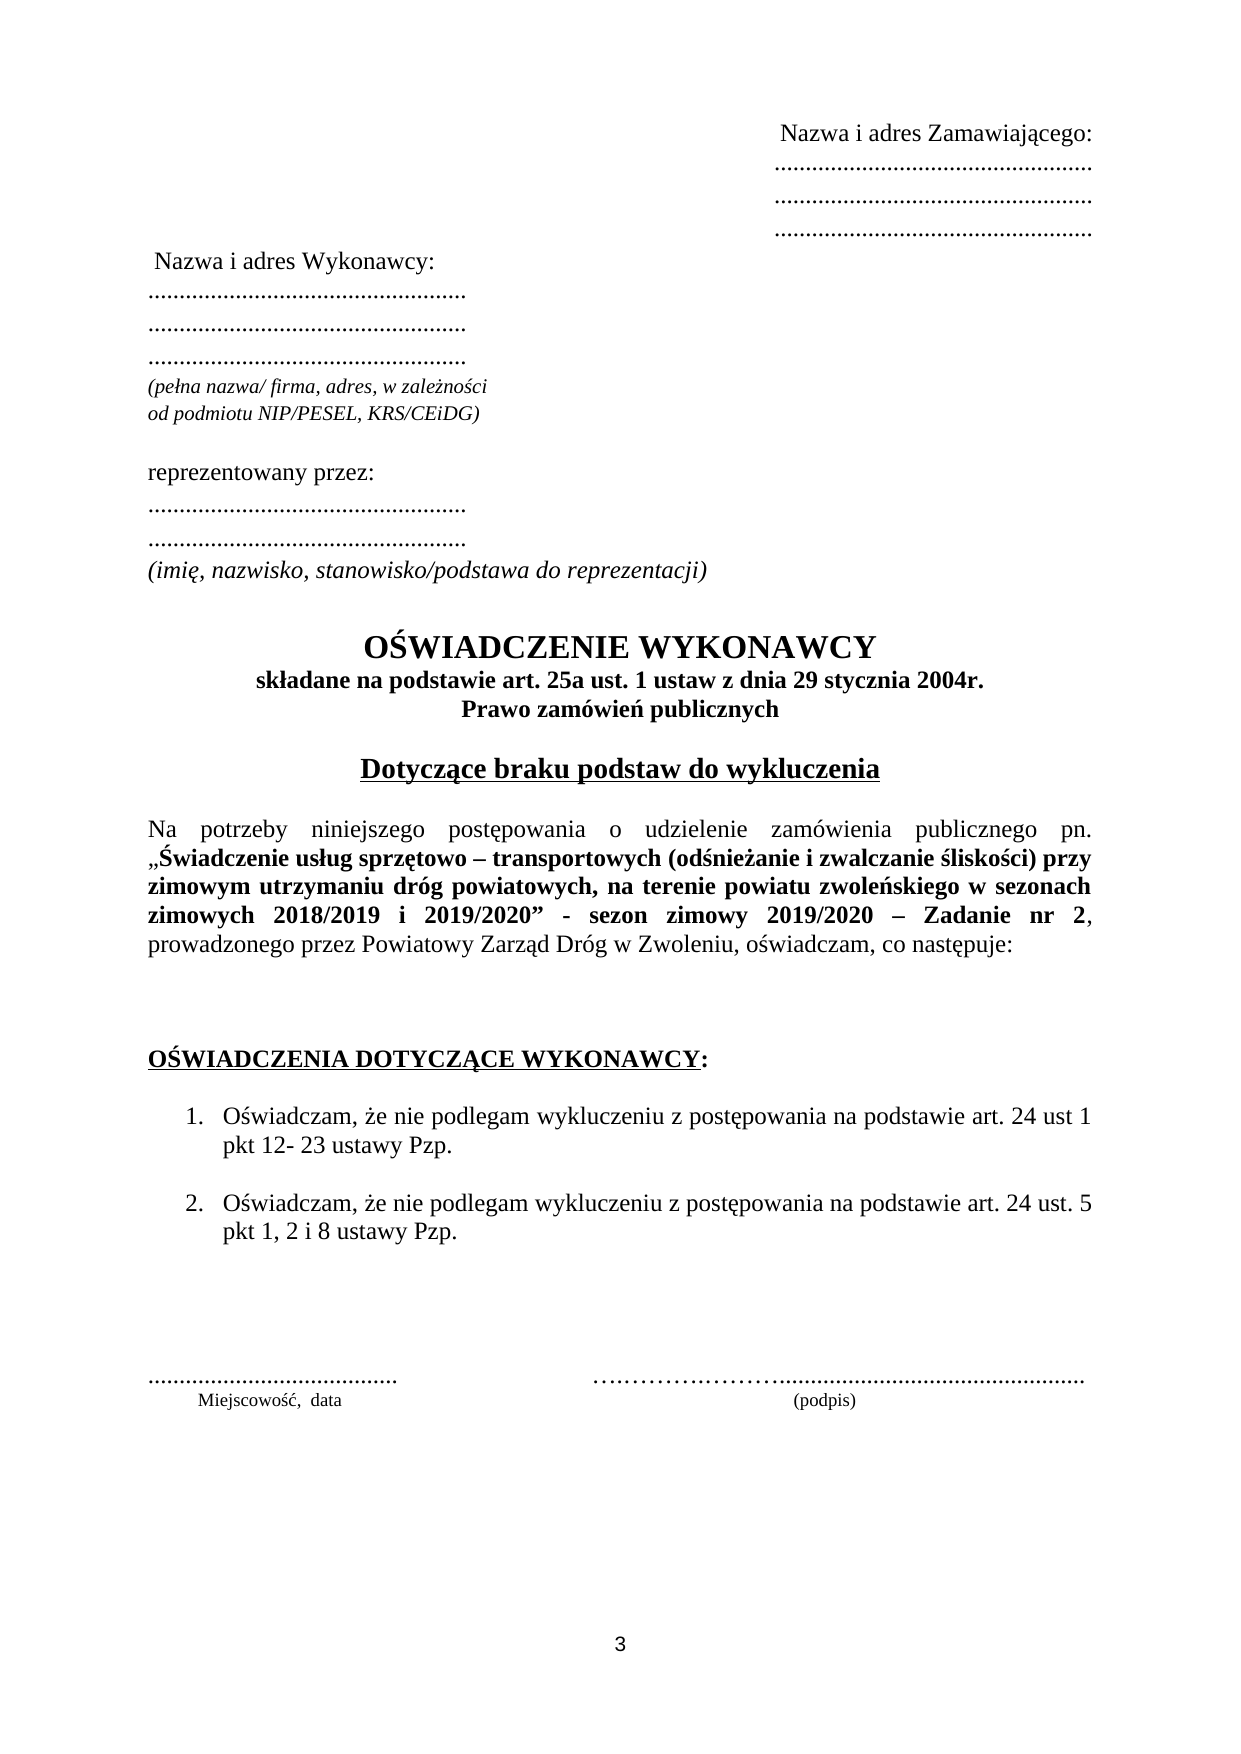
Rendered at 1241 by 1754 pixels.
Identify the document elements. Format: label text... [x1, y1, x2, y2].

text ........................................ ….……….………................................................. [148, 1360, 1093, 1389]
list Oświadczam, że nie podlegam wykluczeniu z postępowania na podstawie art. 24 ust. 5 pkt 1, 2 i 8 ustawy Pzp. [185, 1188, 1093, 1245]
text (imię, nazwisko, stanowisko/podstawa do reprezentacji) [148, 556, 1093, 584]
text Miejscowość, data (podpis) [148, 1389, 1093, 1410]
text od podmiotu NIP/PESEL, KRS/CEiDG) [148, 401, 1093, 425]
text Na potrzeby niniejszego postępowania o udzielenie zamówienia publicznego pn. „Świadczenie usług sprzętowo – transportowych (odśnieżanie i zwalczanie śliskości) przy zimowym utrzymaniu dróg powiatowych, na terenie powiatu zwoleńskiego w sezonach zimowych 2018/2019 i 2019/2020” - sezon zimowy 2019/2020 – Zadanie nr 2, prowadzonego przez Powiatowy Zarząd Dróg w Zwoleniu, oświadczam, co następuje: [148, 814, 1093, 958]
text reprezentowany przez: [148, 457, 1093, 485]
text OŚWIADCZENIA DOTYCZĄCE WYKONAWCY: [148, 1044, 1093, 1073]
text ................................................... [148, 147, 1093, 176]
text (pełna nazwa/ firma, adres, w zależności [148, 374, 1093, 398]
text ................................................... [148, 308, 1093, 336]
text ................................................... [148, 489, 1093, 518]
text Nazwa i adres Zamawiającego: [148, 118, 1093, 147]
text Prawo zamówień publicznych [148, 694, 1093, 723]
text ................................................... [148, 341, 1093, 369]
text ................................................... [148, 180, 1093, 209]
text Nazwa i adres Wykonawcy: [148, 246, 1093, 275]
text ................................................... [148, 275, 1093, 303]
text ................................................... [148, 523, 1093, 551]
list Oświadczam, że nie podlegam wykluczeniu z postępowania na podstawie art. 24 ust 1 pkt 12- 23 ustawy Pzp. [185, 1101, 1093, 1159]
text składane na podstawie art. 25a ust. 1 ustaw z dnia 29 stycznia 2004r. [148, 665, 1093, 694]
text OŚWIADCZENIE WYKONAWCY [148, 627, 1093, 665]
text ................................................... [148, 213, 1093, 242]
text Dotyczące braku podstaw do wykluczenia [148, 752, 1093, 785]
